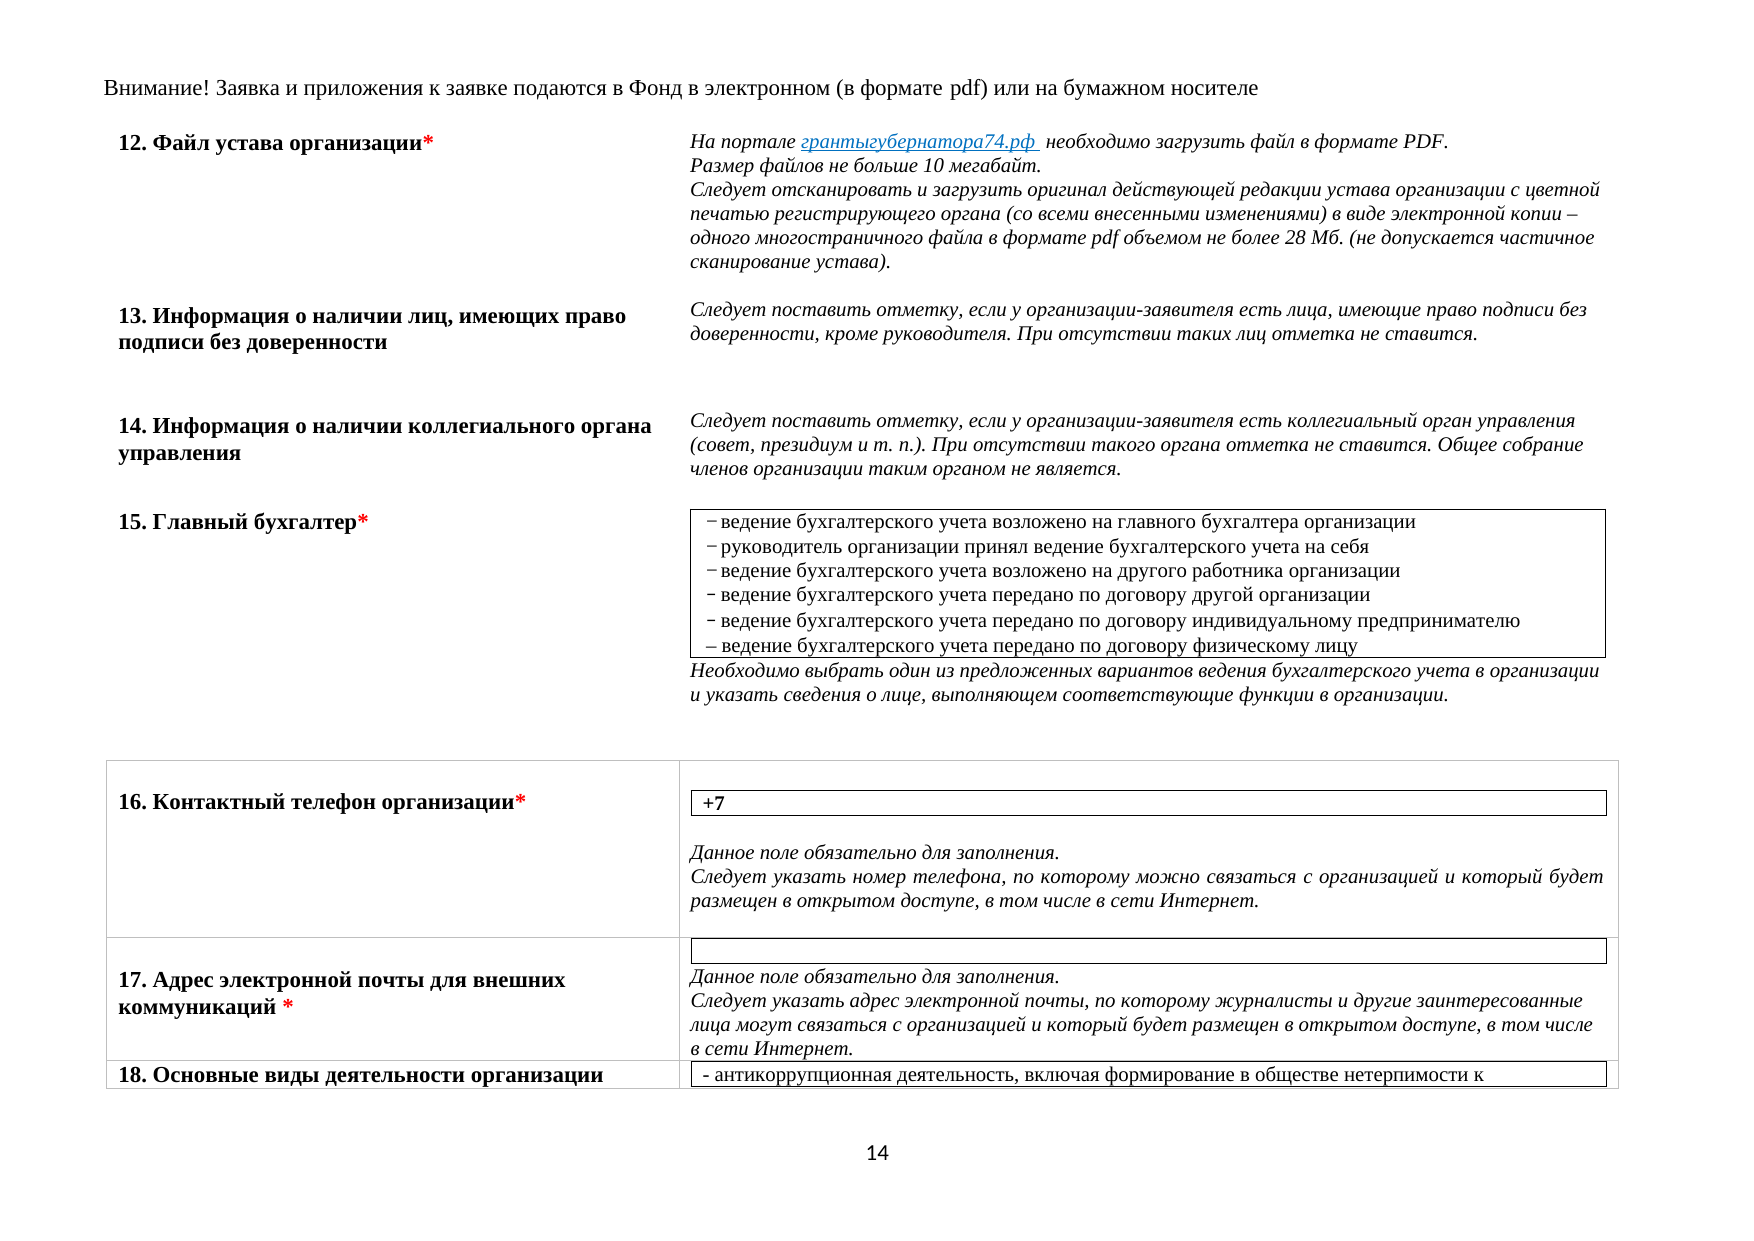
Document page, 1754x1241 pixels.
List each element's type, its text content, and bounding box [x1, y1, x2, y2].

table_cell 15. Главный бухгалтер* [107, 480, 679, 707]
table_cell Необходимо выбрать один из предложенных вариантов ведения бухгалтерского учета в организации и указать сведения о лице, выполняющем соответствующие функции в организации. [679, 480, 1618, 707]
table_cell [107, 1061, 679, 1087]
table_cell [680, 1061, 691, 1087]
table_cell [692, 1062, 1606, 1086]
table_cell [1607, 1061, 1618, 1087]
table_cell 17. Адрес электронной почты для внешних коммуникаций * [107, 938, 679, 1060]
table_cell 12. Файл устава организации* [107, 100, 679, 273]
table_cell Следует поставить отметку, если у организации-заявителя есть лица, имеющие право подписи без доверенности, кроме руководителя. При отсутствии таких лиц отметка не ставится. [679, 273, 1618, 383]
table_header Данное поле обязательно для заполнения. Следует указать номер телефона, по которому можно связаться с организацией и который будет размещен в открытом доступе, в том числе в сети Интернет. [680, 761, 1618, 937]
table_cell Следует поставить отметку, если у организации-заявителя есть коллегиальный орган управления (совет, президиум и т. п.). При отсутствии такого органа отметка не ставится. Общее собрание членов организации таким органом не является. [679, 384, 1618, 480]
table_cell На портале грантыгубернатора74.рф необходимо загрузить файл в формате PDF. Размер файлов не больше 10 мегабайт. Следует отсканировать и загрузить оригинал действующей редакции устава организации с цветной печатью регистрирующего органа (со всеми внесенными изменениями) в виде электронной копии – одного многостраничного файла в формате pdf объемом не более 28 Мб. (не допускаeтся частичное сканирование устава). [679, 100, 1618, 273]
table_cell 14. Информация о наличии коллегиального органа управления [107, 384, 679, 480]
table_cell Данное поле обязательно для заполнения. Следует указать адрес электронной почты, по которому журналисты и другие заинтересованные лица могут связаться с организацией и который будет размещен в открытом доступе, в том числе в сети Интернет. [680, 938, 1618, 1060]
table_cell 13. Информация о наличии лиц, имеющих право подписи без доверенности [107, 273, 679, 383]
table_header 16. Контактный телефон организации* [107, 761, 679, 937]
